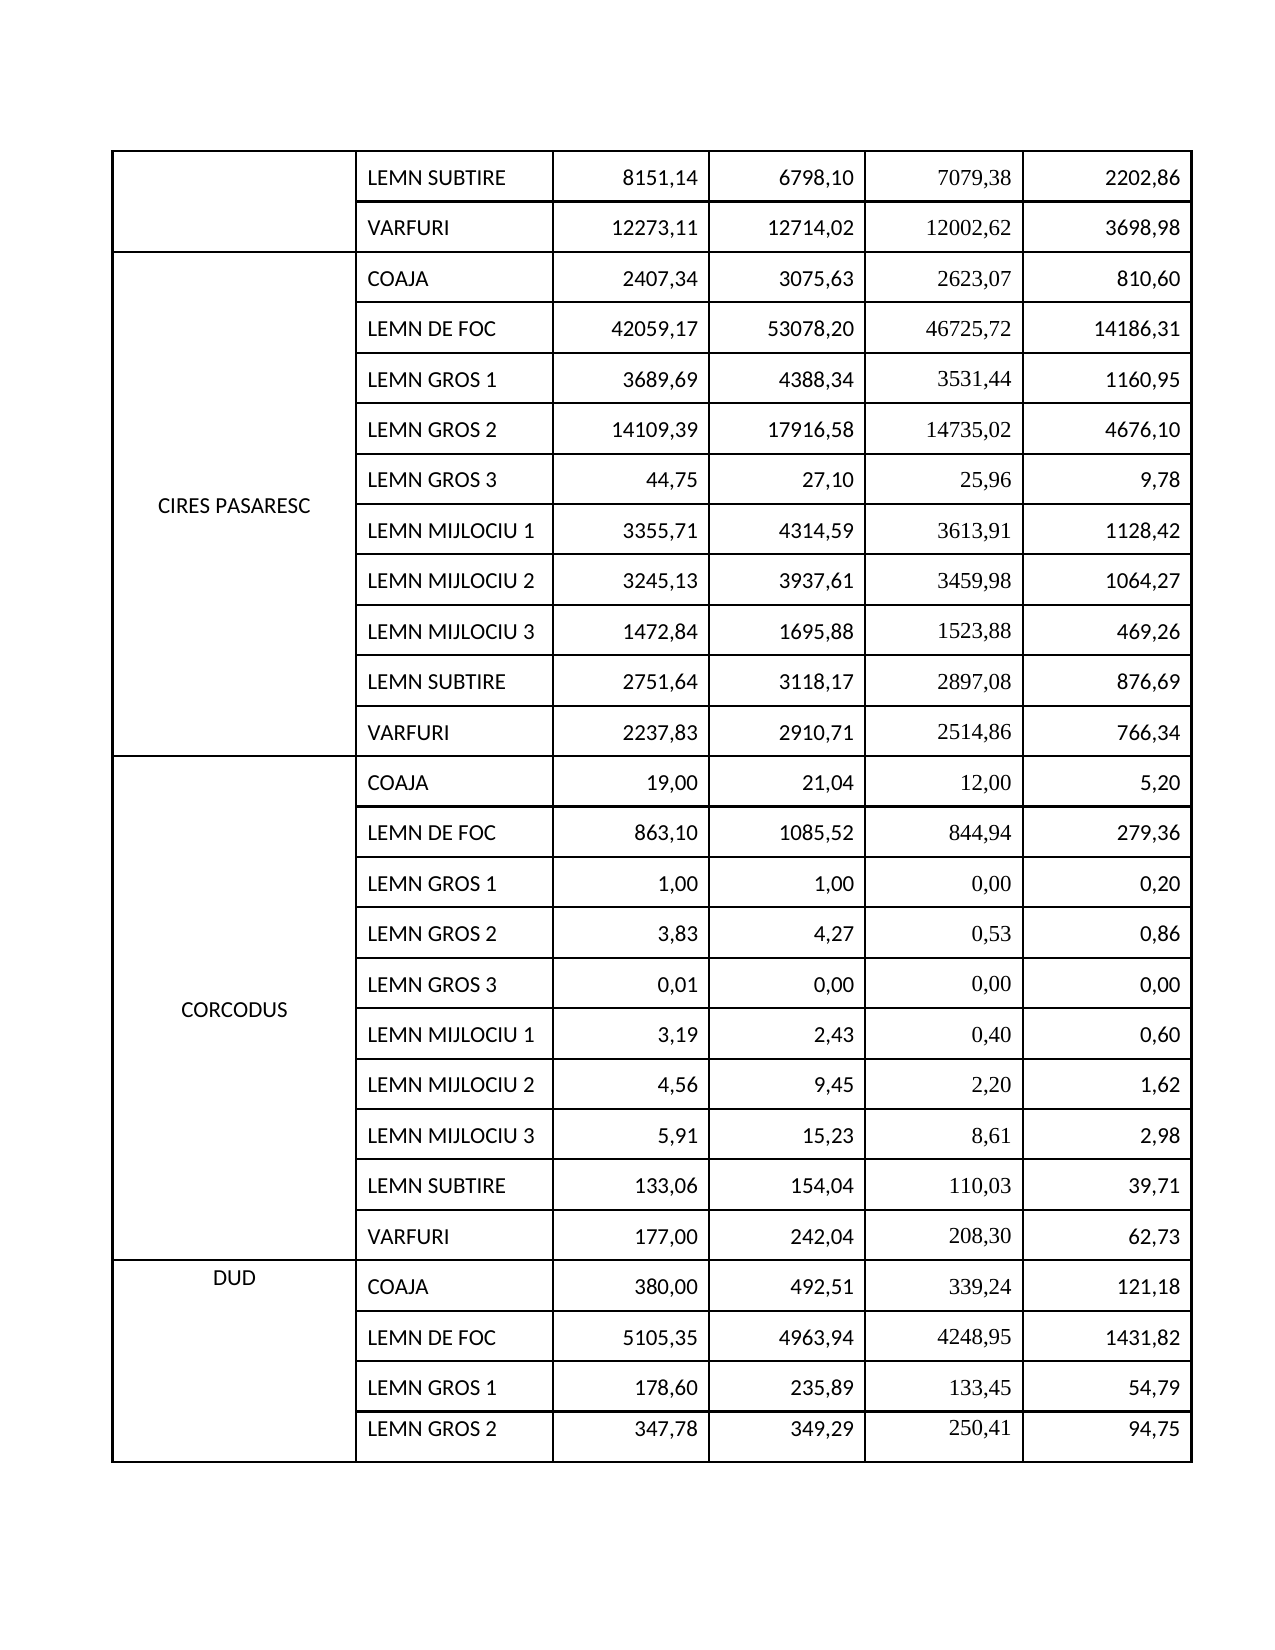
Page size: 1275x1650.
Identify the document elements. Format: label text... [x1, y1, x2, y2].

table_cell 863,10 [554, 808, 708, 856]
table_cell 14186,31 [1024, 303, 1190, 352]
table_cell 133,06 [554, 1160, 708, 1209]
table_cell 766,34 [1024, 707, 1190, 755]
table_cell 54,79 [1024, 1362, 1190, 1410]
table_cell 208,30 [866, 1211, 1022, 1259]
table_cell 4248,95 [866, 1312, 1022, 1360]
table_cell 12002,62 [866, 203, 1022, 251]
table_cell COAJA [357, 1261, 552, 1309]
table_cell 1128,42 [1024, 505, 1190, 553]
table_cell 12714,02 [710, 203, 864, 251]
table_cell 3613,91 [866, 505, 1022, 553]
table_cell COAJA [357, 757, 552, 805]
table_cell 235,89 [710, 1362, 864, 1410]
table_cell 5105,35 [554, 1312, 708, 1360]
table_cell 349,29 [710, 1413, 864, 1461]
table_cell 1,62 [1024, 1060, 1190, 1108]
table_cell 5,20 [1024, 757, 1190, 805]
table_cell LEMN GROS 1 [357, 354, 552, 402]
table_cell 3531,44 [866, 354, 1022, 402]
table_cell 242,04 [710, 1211, 864, 1259]
table_cell 1,00 [554, 858, 708, 906]
table_cell 2751,64 [554, 656, 708, 704]
table_cell 1695,88 [710, 606, 864, 654]
table_cell 3,83 [554, 908, 708, 957]
table_cell 3118,17 [710, 656, 864, 704]
table_cell LEMN DE FOC [357, 1312, 552, 1360]
table_cell 5,91 [554, 1110, 708, 1158]
table_cell 1431,82 [1024, 1312, 1190, 1360]
table_cell LEMN MIJLOCIU 1 [357, 1009, 552, 1057]
table_cell VARFURI [357, 1211, 552, 1259]
table_cell 7079,38 [866, 152, 1022, 200]
table_cell CIRES PASARESC [114, 253, 355, 755]
table_cell LEMN GROS 3 [357, 455, 552, 503]
table_cell 844,94 [866, 808, 1022, 856]
table_cell 3689,69 [554, 354, 708, 402]
table_cell 133,45 [866, 1362, 1022, 1410]
table_cell 6798,10 [710, 152, 864, 200]
table_cell LEMN DE FOC [357, 303, 552, 352]
table_cell LEMN MIJLOCIU 2 [357, 555, 552, 604]
table_cell 2623,07 [866, 253, 1022, 301]
table_cell 0,00 [710, 959, 864, 1007]
table_cell LEMN SUBTIRE [357, 152, 552, 200]
table_cell 154,04 [710, 1160, 864, 1209]
table_cell 8151,14 [554, 152, 708, 200]
table_cell 380,00 [554, 1261, 708, 1309]
table_cell 0,00 [866, 959, 1022, 1007]
table_cell 9,78 [1024, 455, 1190, 503]
table_cell 2897,08 [866, 656, 1022, 704]
table_cell 279,36 [1024, 808, 1190, 856]
table_cell 4,56 [554, 1060, 708, 1108]
table_cell 110,03 [866, 1160, 1022, 1209]
table_cell 4314,59 [710, 505, 864, 553]
table_cell LEMN GROS 2 [357, 404, 552, 452]
table_cell 1,00 [710, 858, 864, 906]
table_cell 2407,34 [554, 253, 708, 301]
table_cell 39,71 [1024, 1160, 1190, 1209]
table_cell 347,78 [554, 1413, 708, 1461]
table_cell LEMN SUBTIRE [357, 656, 552, 704]
table_cell 4963,94 [710, 1312, 864, 1360]
table_cell LEMN GROS 3 [357, 959, 552, 1007]
table_cell 177,00 [554, 1211, 708, 1259]
table_cell 3937,61 [710, 555, 864, 604]
table_cell 0,00 [1024, 959, 1190, 1007]
table_cell DUD [114, 1261, 355, 1461]
table_cell LEMN MIJLOCIU 3 [357, 1110, 552, 1158]
table_cell 178,60 [554, 1362, 708, 1410]
table_cell 94,75 [1024, 1413, 1190, 1461]
table_cell 25,96 [866, 455, 1022, 503]
table_cell 3245,13 [554, 555, 708, 604]
table_cell COAJA [357, 253, 552, 301]
table_cell 1160,95 [1024, 354, 1190, 402]
table_cell 2514,86 [866, 707, 1022, 755]
table_cell 3459,98 [866, 555, 1022, 604]
table_cell LEMN DE FOC [357, 808, 552, 856]
table_cell 21,04 [710, 757, 864, 805]
table_cell 250,41 [866, 1413, 1022, 1461]
table_cell 62,73 [1024, 1211, 1190, 1259]
table_cell LEMN GROS 2 [357, 1413, 552, 1461]
table_cell 4,27 [710, 908, 864, 957]
table_cell 1523,88 [866, 606, 1022, 654]
table_cell 27,10 [710, 455, 864, 503]
table_cell LEMN SUBTIRE [357, 1160, 552, 1209]
table_cell 44,75 [554, 455, 708, 503]
table_cell 1085,52 [710, 808, 864, 856]
table_cell 121,18 [1024, 1261, 1190, 1309]
table_cell 4388,34 [710, 354, 864, 402]
table_cell 0,40 [866, 1009, 1022, 1057]
table_cell 12,00 [866, 757, 1022, 805]
table_cell 14735,02 [866, 404, 1022, 452]
table_cell 3698,98 [1024, 203, 1190, 251]
table_cell 19,00 [554, 757, 708, 805]
table_cell 2202,86 [1024, 152, 1190, 200]
table_cell 876,69 [1024, 656, 1190, 704]
table_cell 2,20 [866, 1060, 1022, 1108]
table_cell 2237,83 [554, 707, 708, 755]
table_cell CORCODUS [114, 757, 355, 1259]
table_cell VARFURI [357, 707, 552, 755]
table_cell 17916,58 [710, 404, 864, 452]
table_cell 1472,84 [554, 606, 708, 654]
table_cell 469,26 [1024, 606, 1190, 654]
table_cell 0,60 [1024, 1009, 1190, 1057]
table_cell 53078,20 [710, 303, 864, 352]
table_cell 810,60 [1024, 253, 1190, 301]
table_cell VARFURI [357, 203, 552, 251]
table_cell 0,86 [1024, 908, 1190, 957]
table_cell 0,53 [866, 908, 1022, 957]
table_cell 339,24 [866, 1261, 1022, 1309]
table_cell 8,61 [866, 1110, 1022, 1158]
table_cell 3,19 [554, 1009, 708, 1057]
table_cell 4676,10 [1024, 404, 1190, 452]
table_cell LEMN GROS 1 [357, 1362, 552, 1410]
table_cell LEMN MIJLOCIU 3 [357, 606, 552, 654]
table_cell 0,00 [866, 858, 1022, 906]
table_cell LEMN MIJLOCIU 1 [357, 505, 552, 553]
table_cell LEMN GROS 1 [357, 858, 552, 906]
table_cell 0,20 [1024, 858, 1190, 906]
table_cell 9,45 [710, 1060, 864, 1108]
table_cell 0,01 [554, 959, 708, 1007]
table_cell LEMN GROS 2 [357, 908, 552, 957]
table_cell 3075,63 [710, 253, 864, 301]
table_cell 12273,11 [554, 203, 708, 251]
table_cell LEMN MIJLOCIU 2 [357, 1060, 552, 1108]
table_cell 42059,17 [554, 303, 708, 352]
table_cell 3355,71 [554, 505, 708, 553]
table_cell 15,23 [710, 1110, 864, 1158]
table_cell 2,98 [1024, 1110, 1190, 1158]
table_cell 2,43 [710, 1009, 864, 1057]
table_cell 492,51 [710, 1261, 864, 1309]
table_cell 1064,27 [1024, 555, 1190, 604]
table_cell 2910,71 [710, 707, 864, 755]
table_cell 14109,39 [554, 404, 708, 452]
table_cell 46725,72 [866, 303, 1022, 352]
